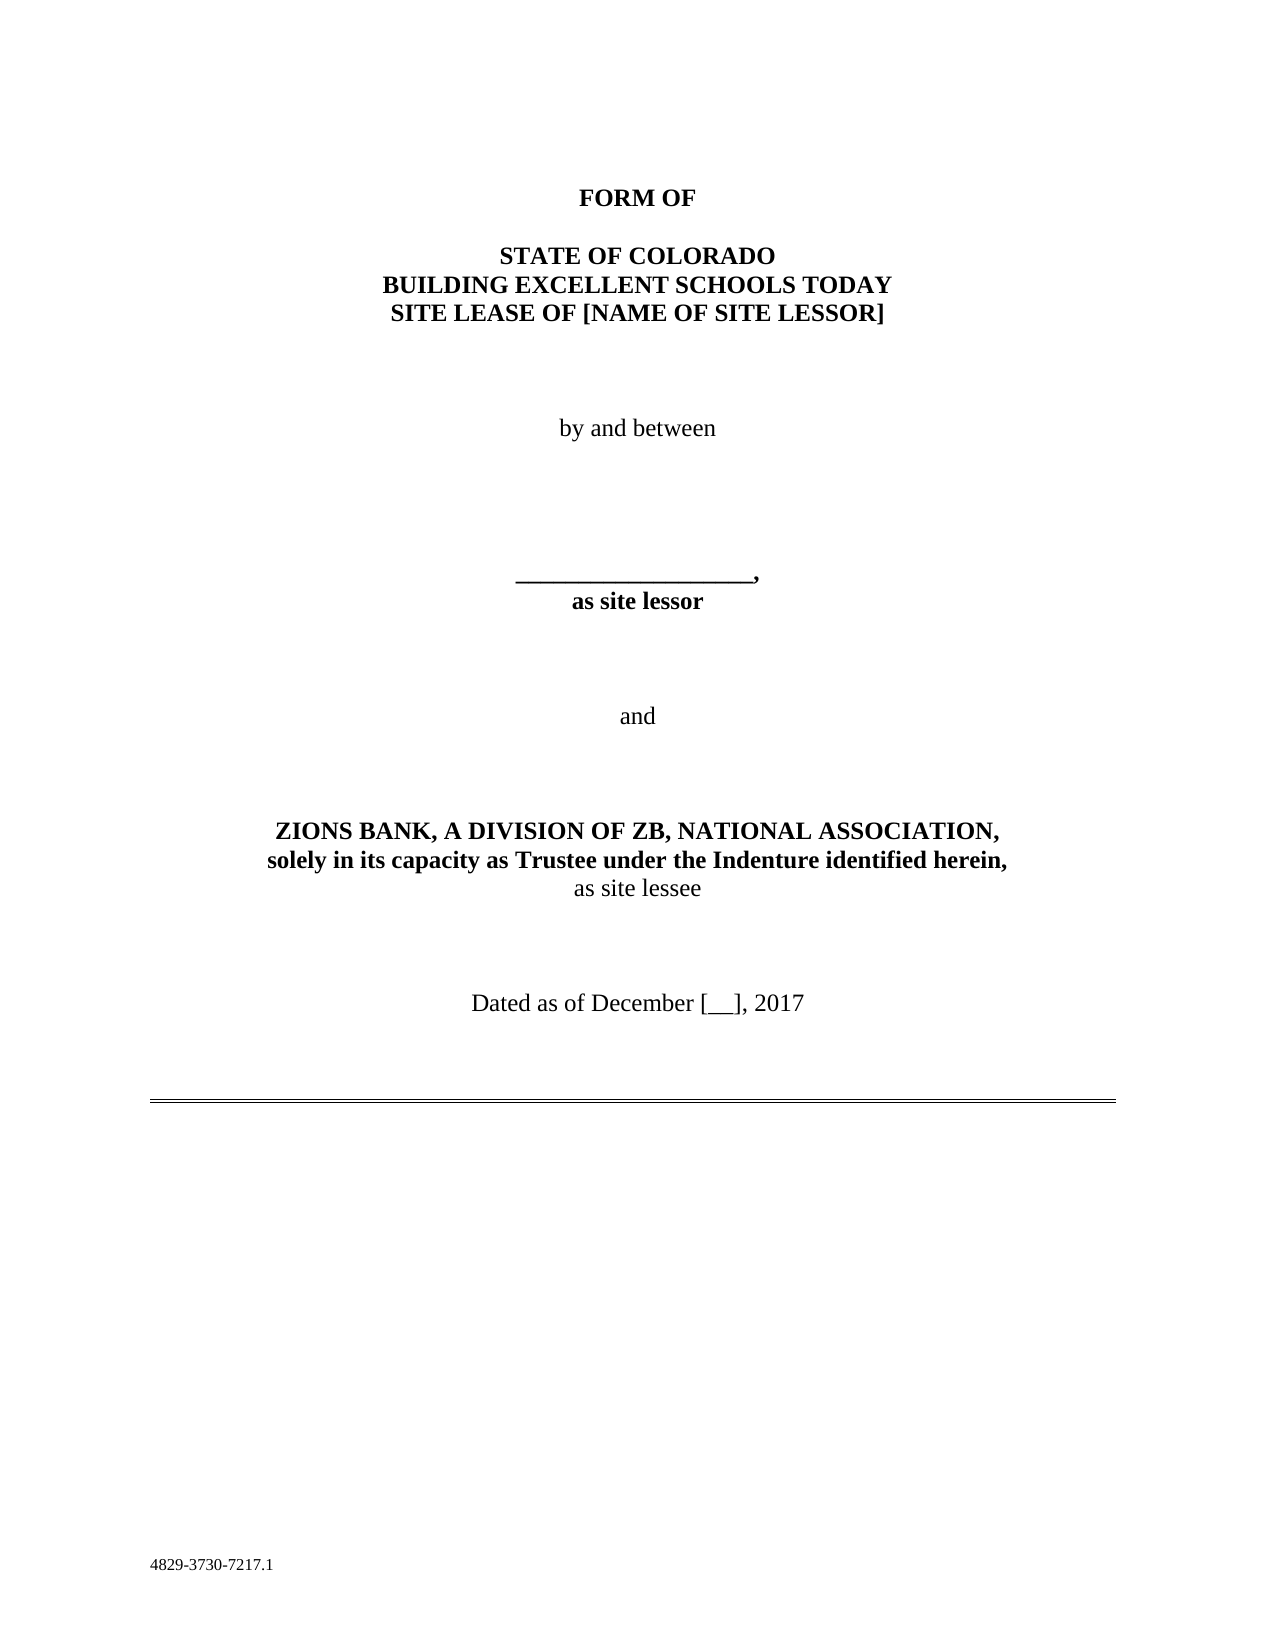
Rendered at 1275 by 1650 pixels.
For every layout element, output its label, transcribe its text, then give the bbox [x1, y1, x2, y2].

text ___________________, [150, 557, 1125, 586]
text STATE OF COLORADO [150, 241, 1125, 270]
text as site lessor [150, 586, 1125, 615]
text and [150, 701, 1125, 730]
text SITE LEASE OF [NAME OF SITE LESSOR] [150, 298, 1125, 327]
text Dated as of December [__], 2017 [150, 988, 1125, 1017]
text by and between [150, 413, 1125, 442]
text solely in its capacity as Trustee under the Indenture identified herein, [150, 845, 1125, 873]
text BUILDING EXCELLENT SCHOOLS TODAY [150, 270, 1125, 298]
text FORM OF [150, 183, 1125, 212]
text ZIONS BANK, A DIVISION OF ZB, NATIONAL ASSOCIATION, [150, 816, 1125, 845]
text as site lessee [150, 873, 1125, 902]
